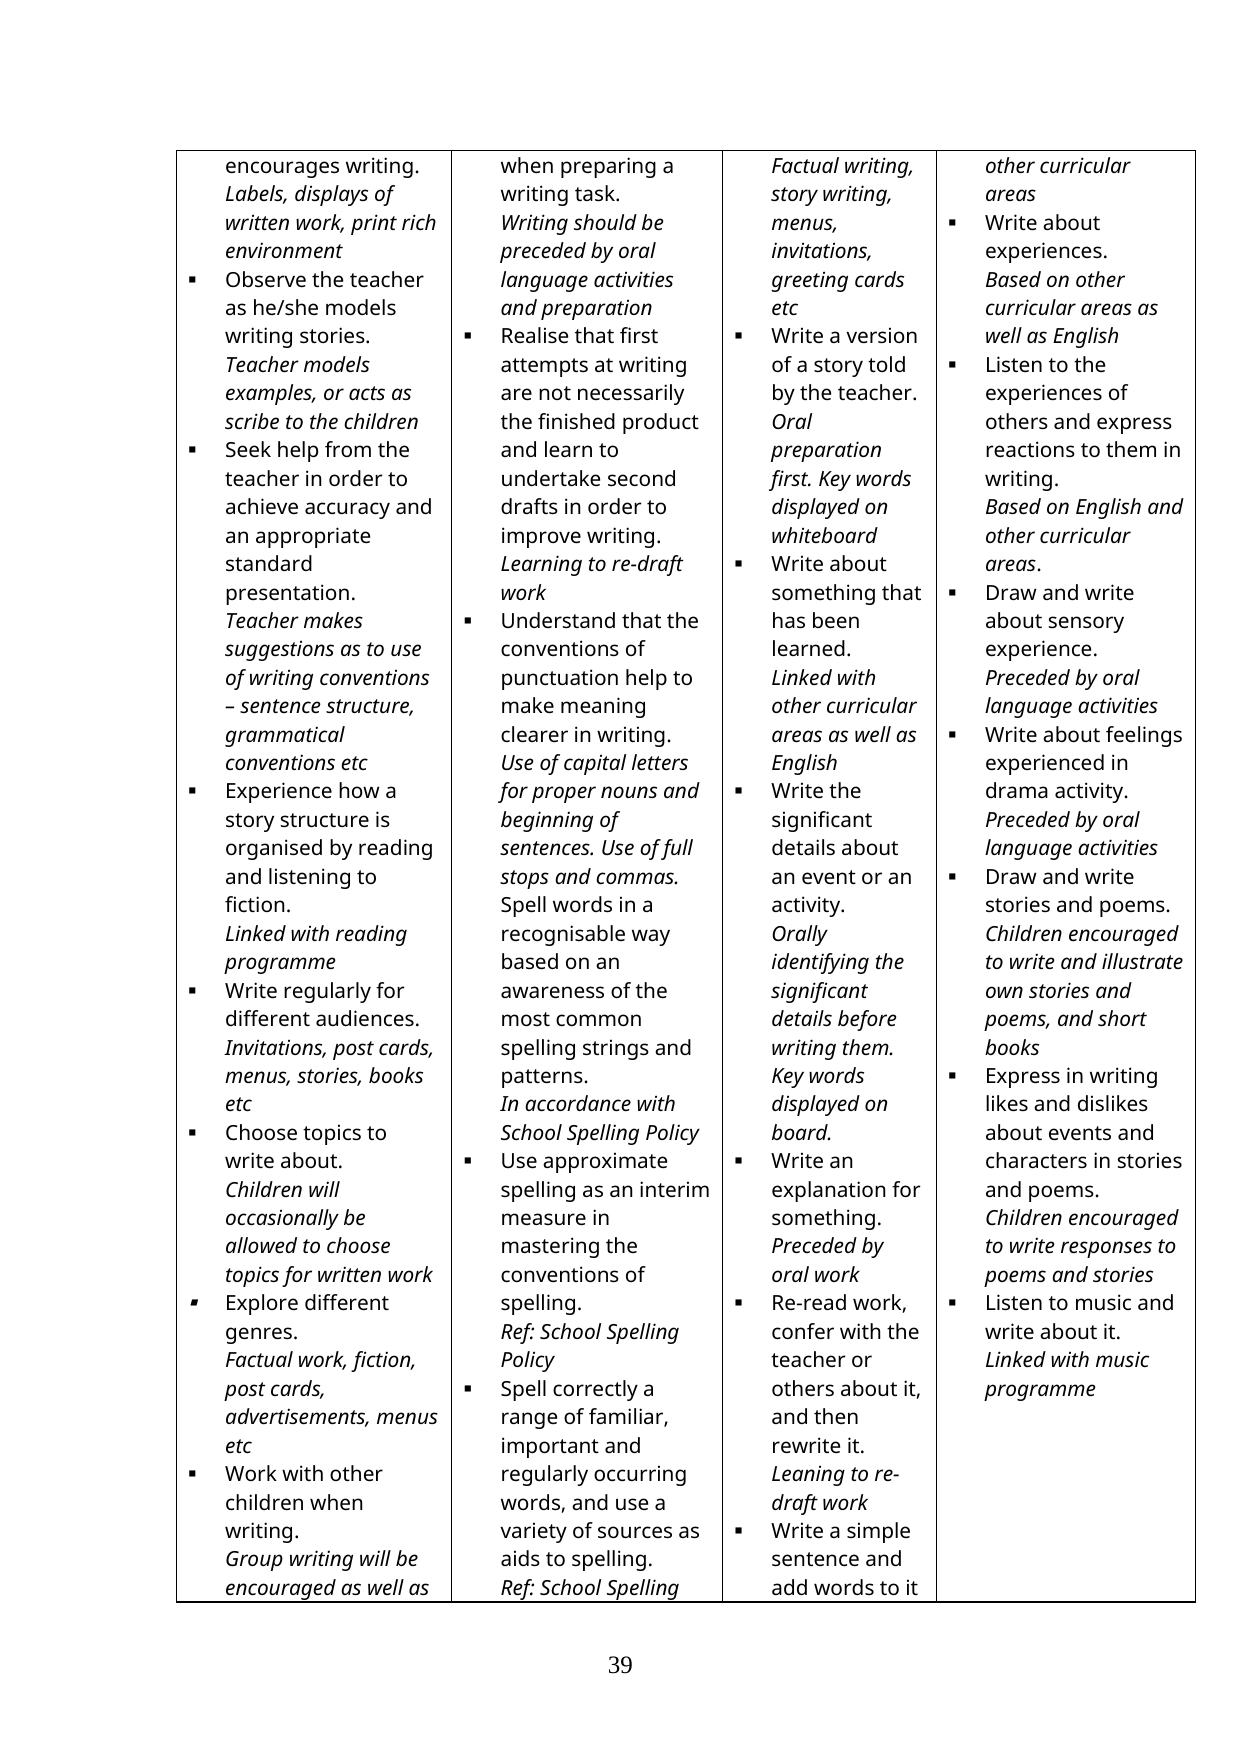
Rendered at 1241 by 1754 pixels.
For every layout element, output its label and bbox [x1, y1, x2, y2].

table_cell [452, 151, 722, 1601]
table_cell [177, 151, 451, 1601]
table_cell [723, 151, 936, 1601]
table_cell [937, 151, 1195, 1601]
